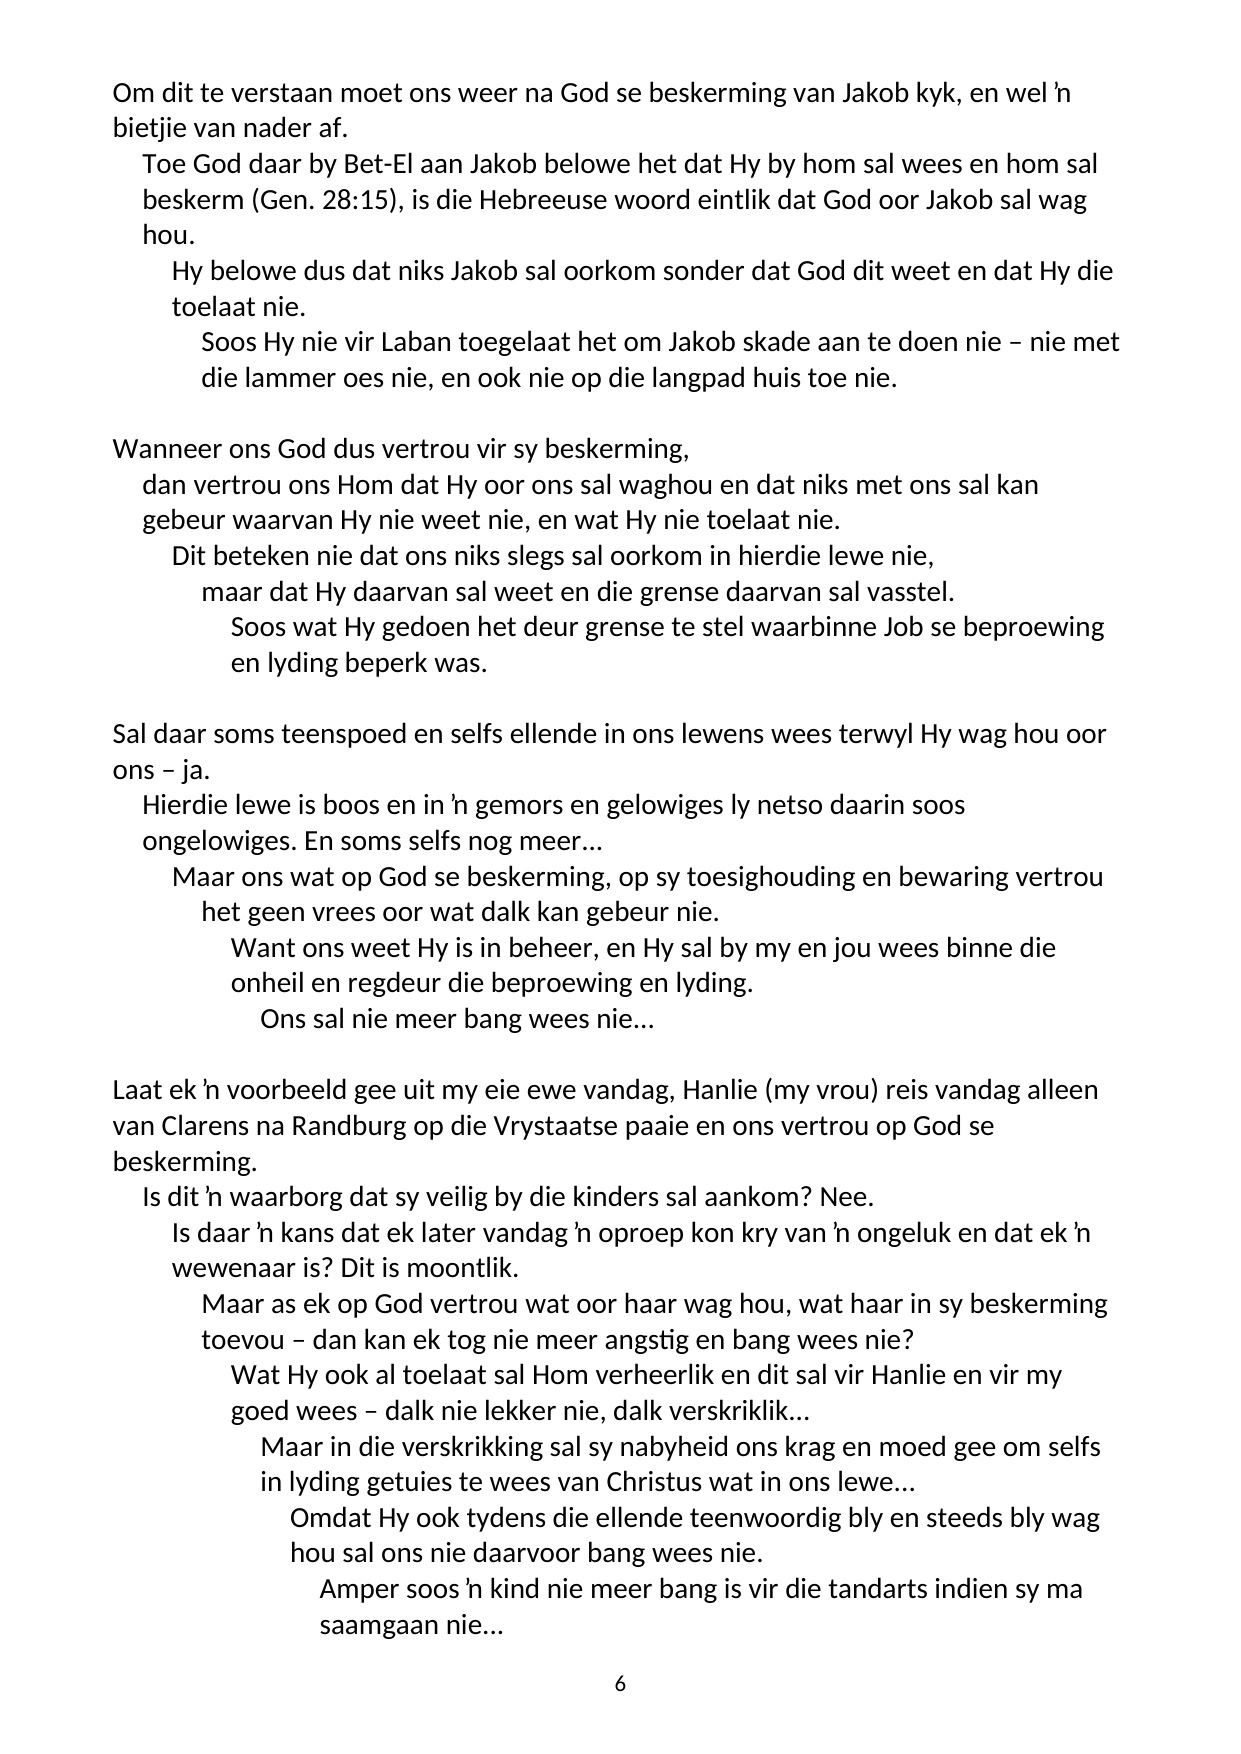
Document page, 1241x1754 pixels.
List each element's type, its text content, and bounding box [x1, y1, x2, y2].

text Amper soos ŉ kind nie meer bang is vir die tandarts indien sy ma saamgaan nie... [319, 1570, 1128, 1641]
text maar dat Hy daarvan sal weet en die grense daarvan sal vasstel. [201, 573, 1128, 608]
text Want ons weet Hy is in beheer, en Hy sal by my en jou wees binne die onheil en regdeur die beproewing en lyding. [231, 929, 1128, 1000]
text Dit beteken nie dat ons niks slegs sal oorkom in hierdie lewe nie, [172, 537, 1128, 573]
text Toe God daar by Bet-El aan Jakob belowe het dat Hy by hom sal wees en hom sal beskerm (Gen. 28:15), is die Hebreeuse woord eintlik dat God oor Jakob sal wag hou. [142, 145, 1128, 252]
text Wanneer ons God dus vertrou vir sy beskerming, [112, 430, 1128, 466]
text Is daar ŉ kans dat ek later vandag ŉ oproep kon kry van ŉ ongeluk en dat ek ŉ wewenaar is? Dit is moontlik. [172, 1214, 1128, 1285]
text Maar ons wat op God se beskerming, op sy toesighouding en bewaring vertrou [172, 858, 1128, 893]
text Hierdie lewe is boos en in ŉ gemors en gelowiges ly netso daarin soos ongelowiges. En soms selfs nog meer... [142, 786, 1128, 858]
text Is dit ŉ waarborg dat sy veilig by die kinders sal aankom? Nee. [142, 1178, 1128, 1214]
text Om dit te verstaan moet ons weer na God se beskerming van Jakob kyk, en wel ŉ bietjie van nader af. [112, 74, 1128, 145]
text Omdat Hy ook tydens die ellende teenwoordig bly en steeds bly wag hou sal ons nie daarvoor bang wees nie. [290, 1499, 1128, 1570]
text Hy belowe dus dat niks Jakob sal oorkom sonder dat God dit weet en dat Hy die toelaat nie. [172, 252, 1128, 323]
text Soos wat Hy gedoen het deur grense te stel waarbinne Job se beproewing en lyding beperk was. [231, 608, 1128, 679]
text Sal daar soms teenspoed en selfs ellende in ons lewens wees terwyl Hy wag hou oor ons – ja. [112, 715, 1128, 786]
text Maar in die verskrikking sal sy nabyheid ons krag en moed gee om selfs in lyding getuies te wees van Christus wat in ons lewe... [260, 1428, 1128, 1499]
text Maar as ek op God vertrou wat oor haar wag hou, wat haar in sy beskerming toevou – dan kan ek tog nie meer angstig en bang wees nie? [201, 1285, 1128, 1356]
text Wat Hy ook al toelaat sal Hom verheerlik en dit sal vir Hanlie en vir my goed wees – dalk nie lekker nie, dalk verskriklik... [231, 1356, 1128, 1428]
text Ons sal nie meer bang wees nie... [231, 1000, 1128, 1036]
text het geen vrees oor wat dalk kan gebeur nie. [201, 893, 1128, 929]
text Soos Hy nie vir Laban toegelaat het om Jakob skade aan te doen nie – nie met die lammer oes nie, en ook nie op die langpad huis toe nie. [201, 323, 1128, 394]
text Laat ek ŉ voorbeeld gee uit my eie ewe vandag, Hanlie (my vrou) reis vandag alleen van Clarens na Randburg op die Vrystaatse paaie en ons vertrou op God se beskerming. [112, 1071, 1128, 1178]
text dan vertrou ons Hom dat Hy oor ons sal waghou en dat niks met ons sal kan gebeur waarvan Hy nie weet nie, en wat Hy nie toelaat nie. [142, 466, 1128, 537]
